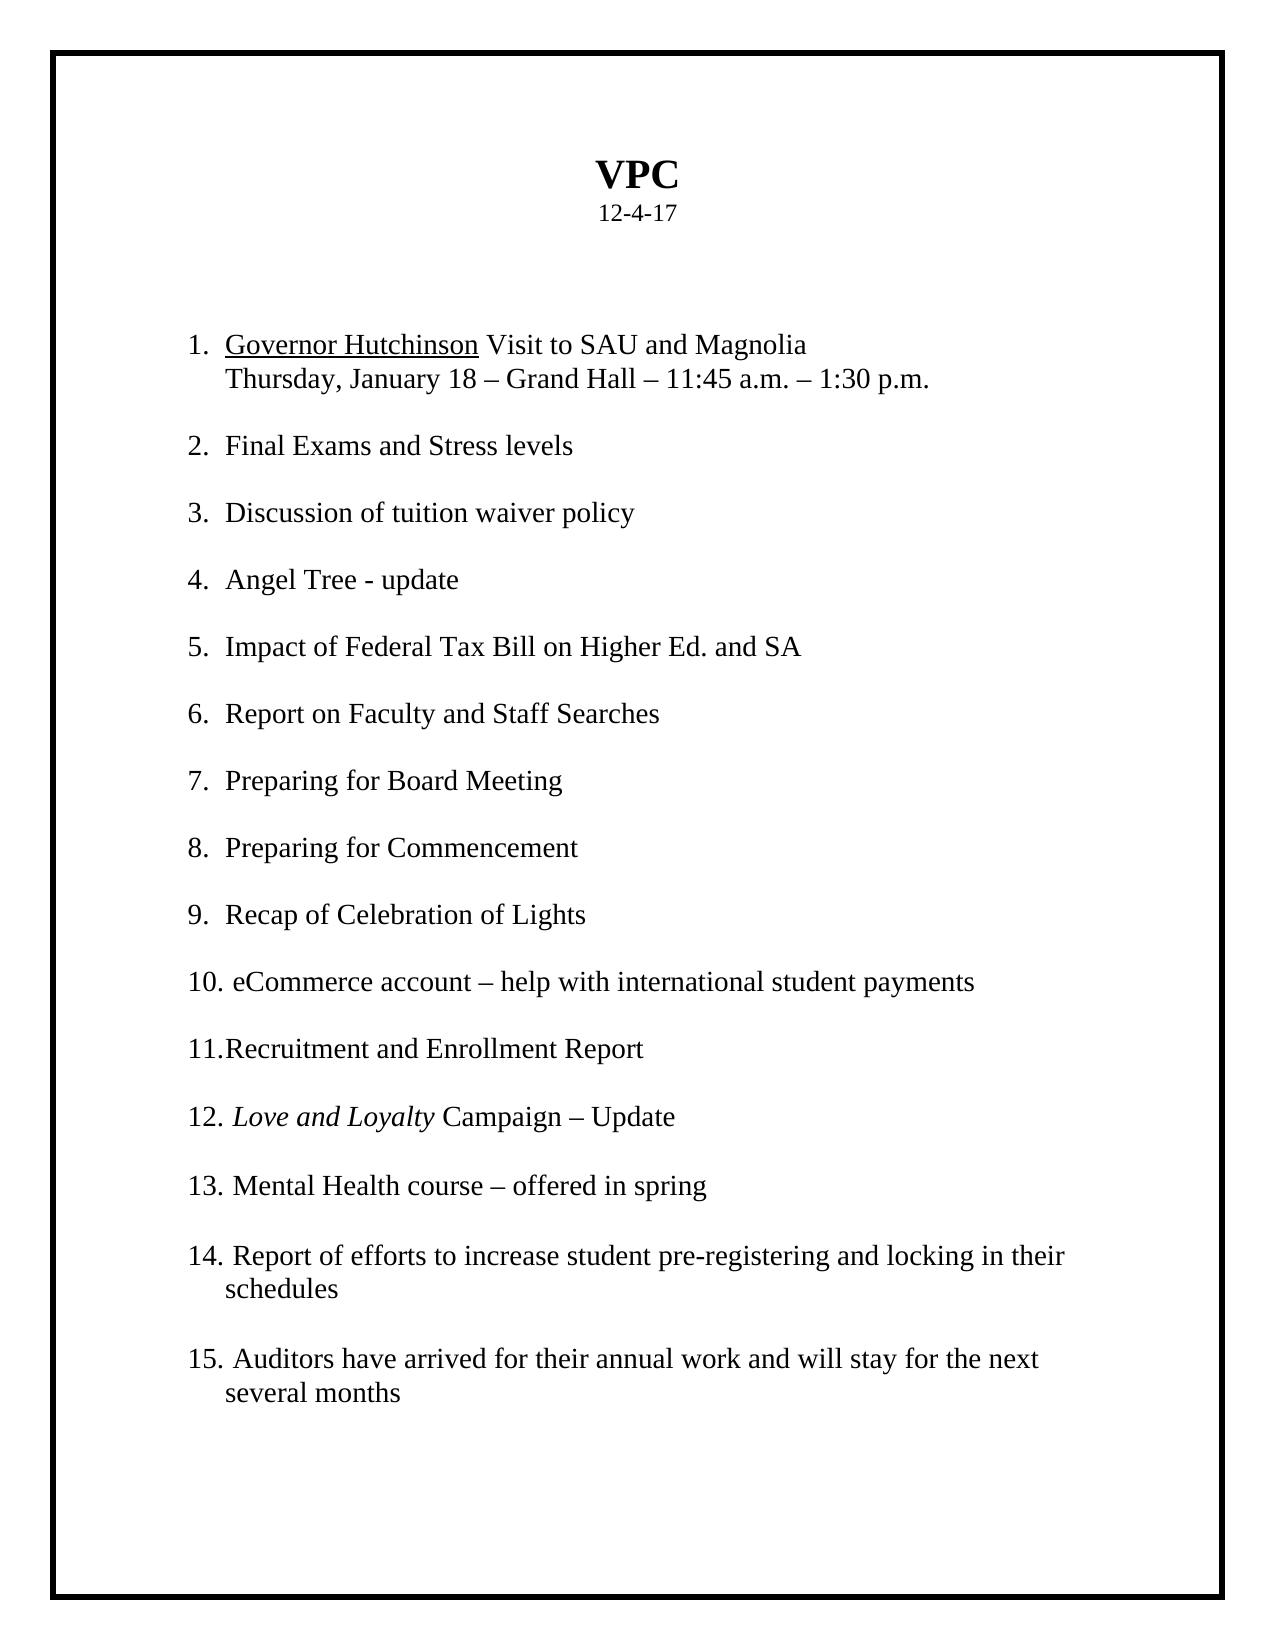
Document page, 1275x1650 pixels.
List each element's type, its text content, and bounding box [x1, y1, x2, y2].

list Thursday, January 18 – Grand Hall – 11:45 a.m. – 1:30 p.m. [225, 361, 1125, 394]
list Final Exams and Stress levels [187, 428, 1125, 461]
text 12-4-17 [150, 198, 1125, 227]
list Impact of Federal Tax Bill on Higher Ed. and SA [187, 629, 1125, 663]
list Recruitment and Enrollment Report [187, 1032, 1125, 1065]
list Auditors have arrived for their annual work and will stay for the next several months [187, 1341, 1125, 1408]
list Love and Loyalty Campaign – Update [187, 1099, 1125, 1132]
list Governor Hutchinson Visit to SAU and Magnolia [187, 327, 1125, 361]
list eCommerce account – help with international student payments [187, 964, 1125, 998]
list Report of efforts to increase student pre-registering and locking in their schedules [187, 1238, 1125, 1305]
list Angel Tree - update [187, 562, 1125, 596]
list Report on Faculty and Staff Searches [187, 696, 1125, 730]
list Preparing for Board Meeting [187, 763, 1125, 797]
list Mental Health course – offered in spring [187, 1168, 1125, 1202]
list Discussion of tuition waiver policy [187, 495, 1125, 528]
list Preparing for Commencement [187, 830, 1125, 864]
text VPC [150, 150, 1125, 198]
list Recap of Celebration of Lights [187, 897, 1125, 931]
